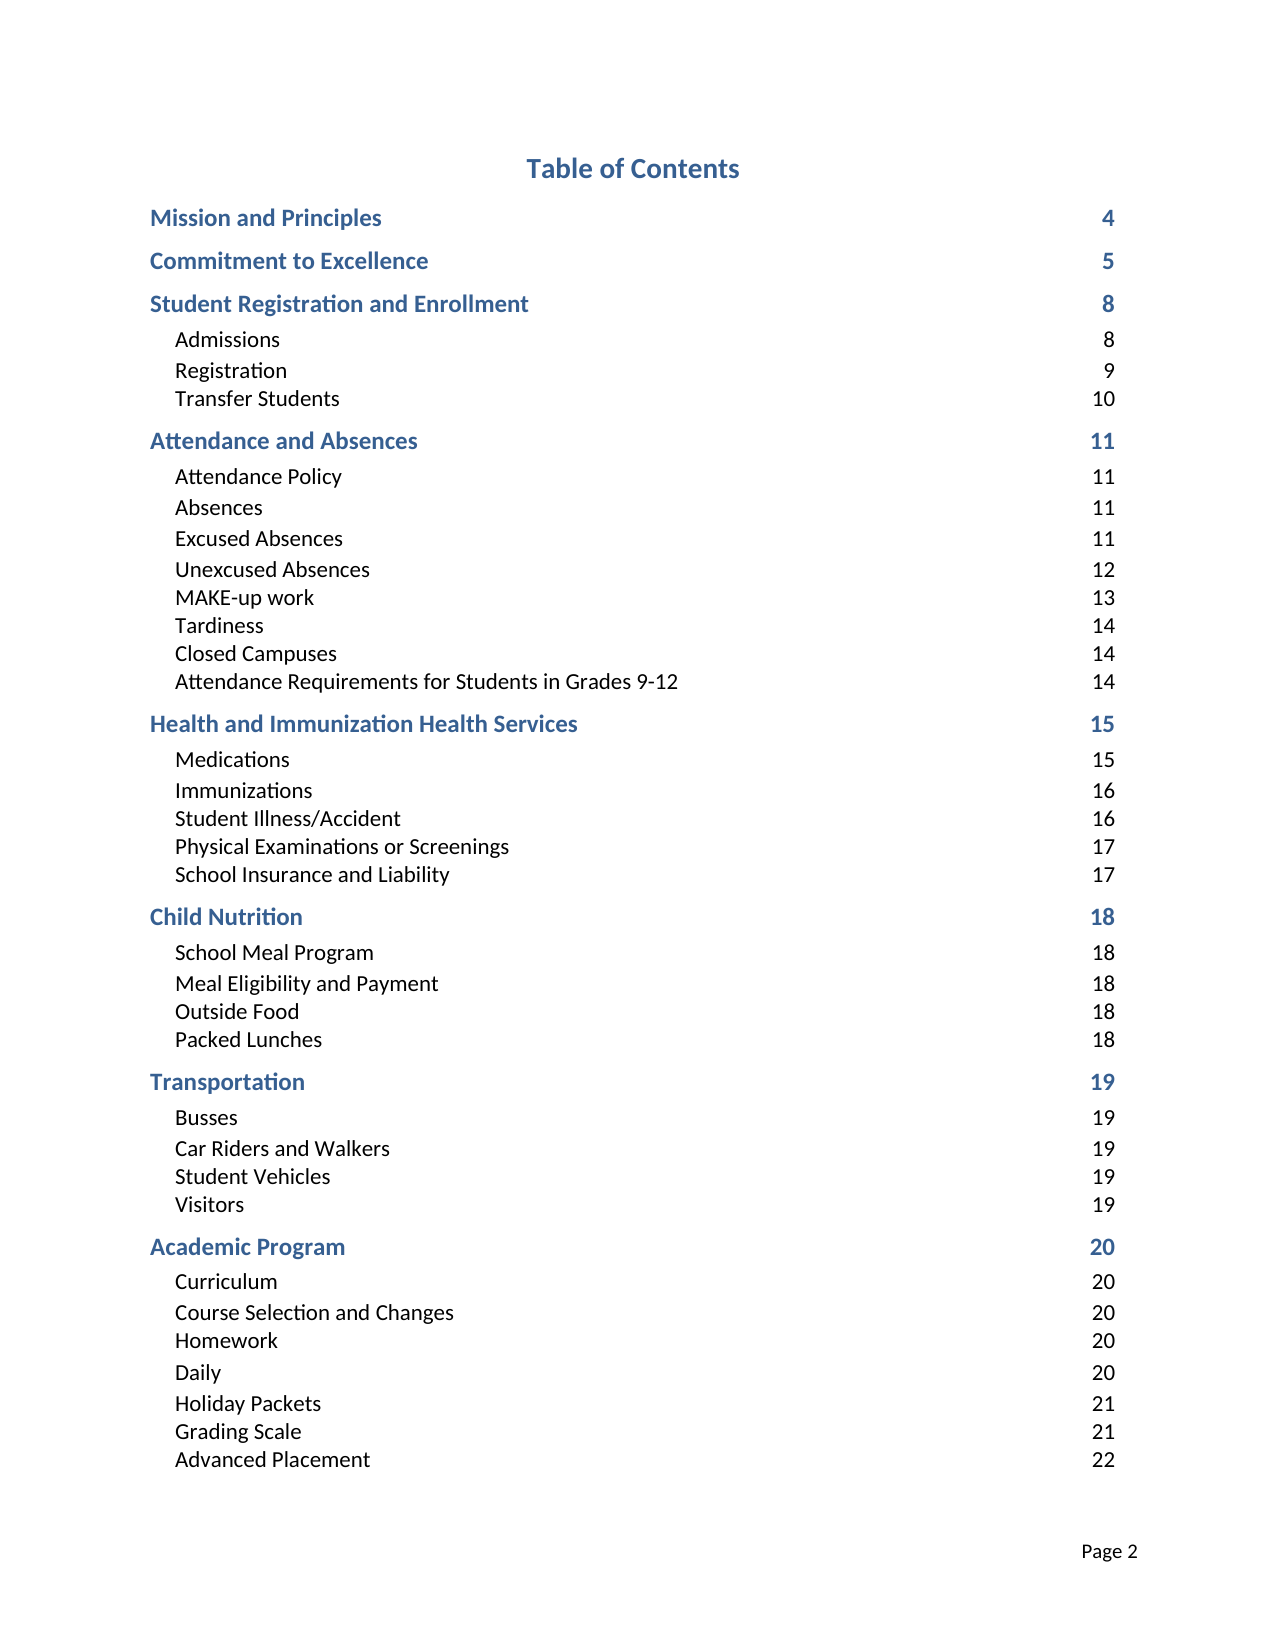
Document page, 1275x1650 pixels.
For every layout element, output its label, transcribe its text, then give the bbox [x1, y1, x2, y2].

text Closed Campuses 14 [175, 639, 1137, 667]
text Curriculum 20 [175, 1267, 1137, 1296]
text School Insurance and Liability 17 [175, 860, 1137, 888]
text Commitment to Excellence 5 [150, 245, 1137, 276]
text Excused Absences 11 [175, 524, 1137, 552]
text Attendance Requirements for Students in Grades 9-12 14 [175, 667, 1137, 696]
text Busses 19 [175, 1103, 1137, 1131]
text Outside Food 18 [175, 997, 1137, 1025]
text Grading Scale 21 [175, 1417, 1137, 1445]
text Table of Contents [487, 150, 779, 185]
text Registration 9 [175, 356, 1137, 384]
text Transfer Students 10 [175, 384, 1137, 412]
text Student Vehicles 19 [175, 1162, 1137, 1190]
text Academic Program 20 [150, 1231, 1137, 1261]
text Unexcused Absences 12 [175, 555, 1137, 583]
text Child Nutrition 18 [150, 901, 1137, 931]
text Tardiness 14 [175, 611, 1137, 639]
text Visitors 19 [175, 1190, 1137, 1218]
text Homework 20 [175, 1327, 1137, 1355]
text Student Illness/Accident 16 [175, 804, 1137, 832]
text MAKE-up work 13 [175, 583, 1137, 611]
text Health and Immunization Health Services 15 [150, 708, 1137, 739]
text Daily 20 [175, 1358, 1137, 1386]
text Admissions 8 [175, 325, 1137, 353]
text Packed Lunches 18 [175, 1025, 1137, 1053]
text Advanced Placement 22 [175, 1445, 1137, 1473]
text Physical Examinations or Screenings 17 [175, 832, 1137, 860]
text Medications 15 [175, 745, 1137, 773]
text Transportation 19 [150, 1066, 1137, 1096]
text Immunizations 16 [175, 776, 1137, 804]
text School Meal Program 18 [175, 938, 1137, 966]
text Attendance Policy 11 [175, 462, 1137, 490]
text Car Riders and Walkers 19 [175, 1134, 1137, 1162]
text Holiday Packets 21 [175, 1389, 1137, 1417]
text Course Selection and Changes 20 [175, 1298, 1137, 1327]
text Meal Eligibility and Payment 18 [175, 969, 1137, 997]
text Mission and Principles 4 [150, 202, 1137, 233]
text Student Registration and Enrollment 8 [150, 288, 1137, 319]
text Attendance and Absences 11 [150, 425, 1137, 456]
text Absences 11 [175, 493, 1137, 521]
